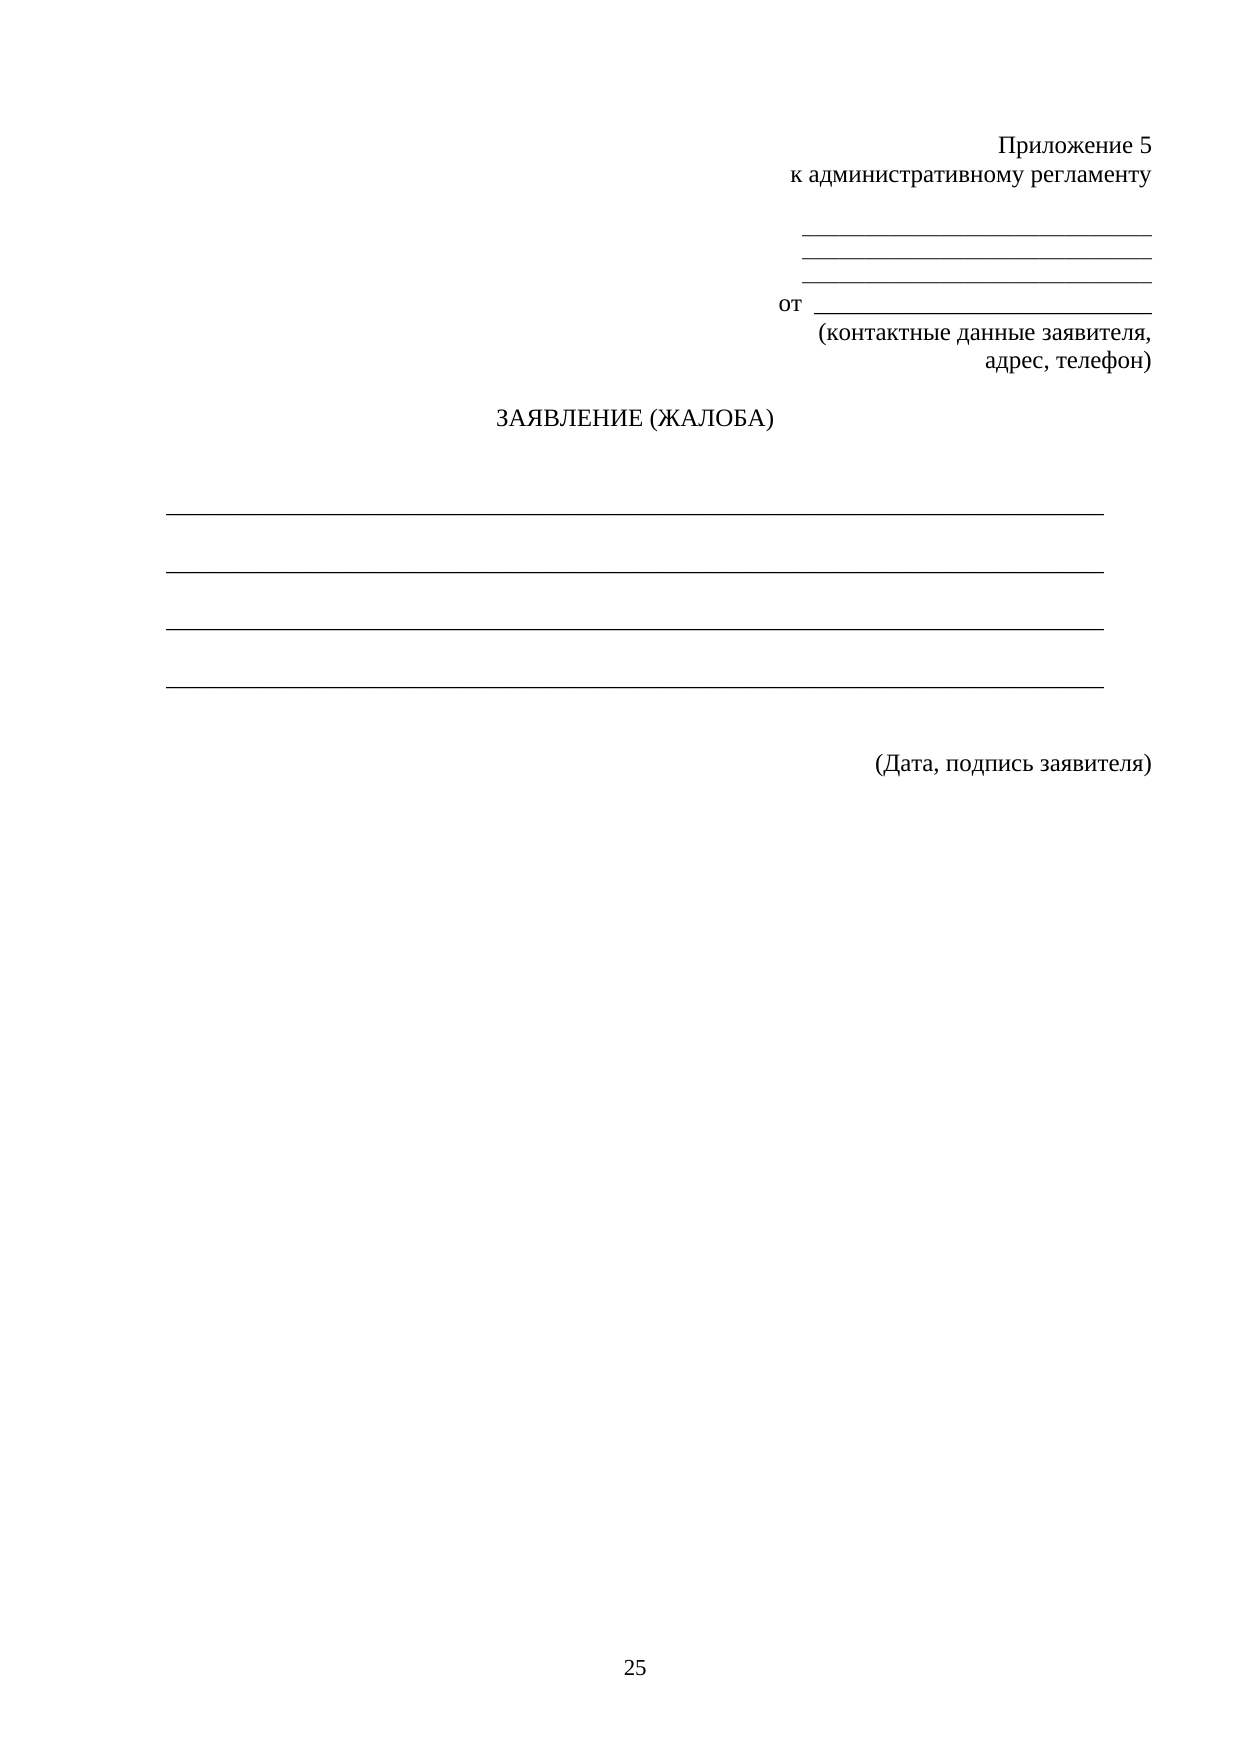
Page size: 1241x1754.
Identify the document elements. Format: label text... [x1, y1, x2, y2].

text ____________________________ [118, 264, 1152, 288]
text от ___________________________ [118, 288, 1152, 317]
text ЗАЯВЛЕНИЕ (ЖАЛОБА) [118, 403, 1152, 432]
text ____________________________ [118, 241, 1152, 264]
text адрес, телефон) [118, 345, 1152, 374]
text (контактные данные заявителя, [118, 317, 1152, 345]
text ___________________________________________________________________________ [118, 662, 1152, 690]
text ___________________________________________________________________________ [118, 604, 1152, 633]
text к административному регламенту [118, 159, 1152, 188]
text ___________________________________________________________________________ [118, 547, 1152, 575]
text Приложение 5 [118, 131, 1152, 159]
text ___________________________________________________________________________ [118, 489, 1152, 518]
text ____________________________ [118, 217, 1152, 241]
text (Дата, подпись заявителя) [118, 748, 1152, 777]
